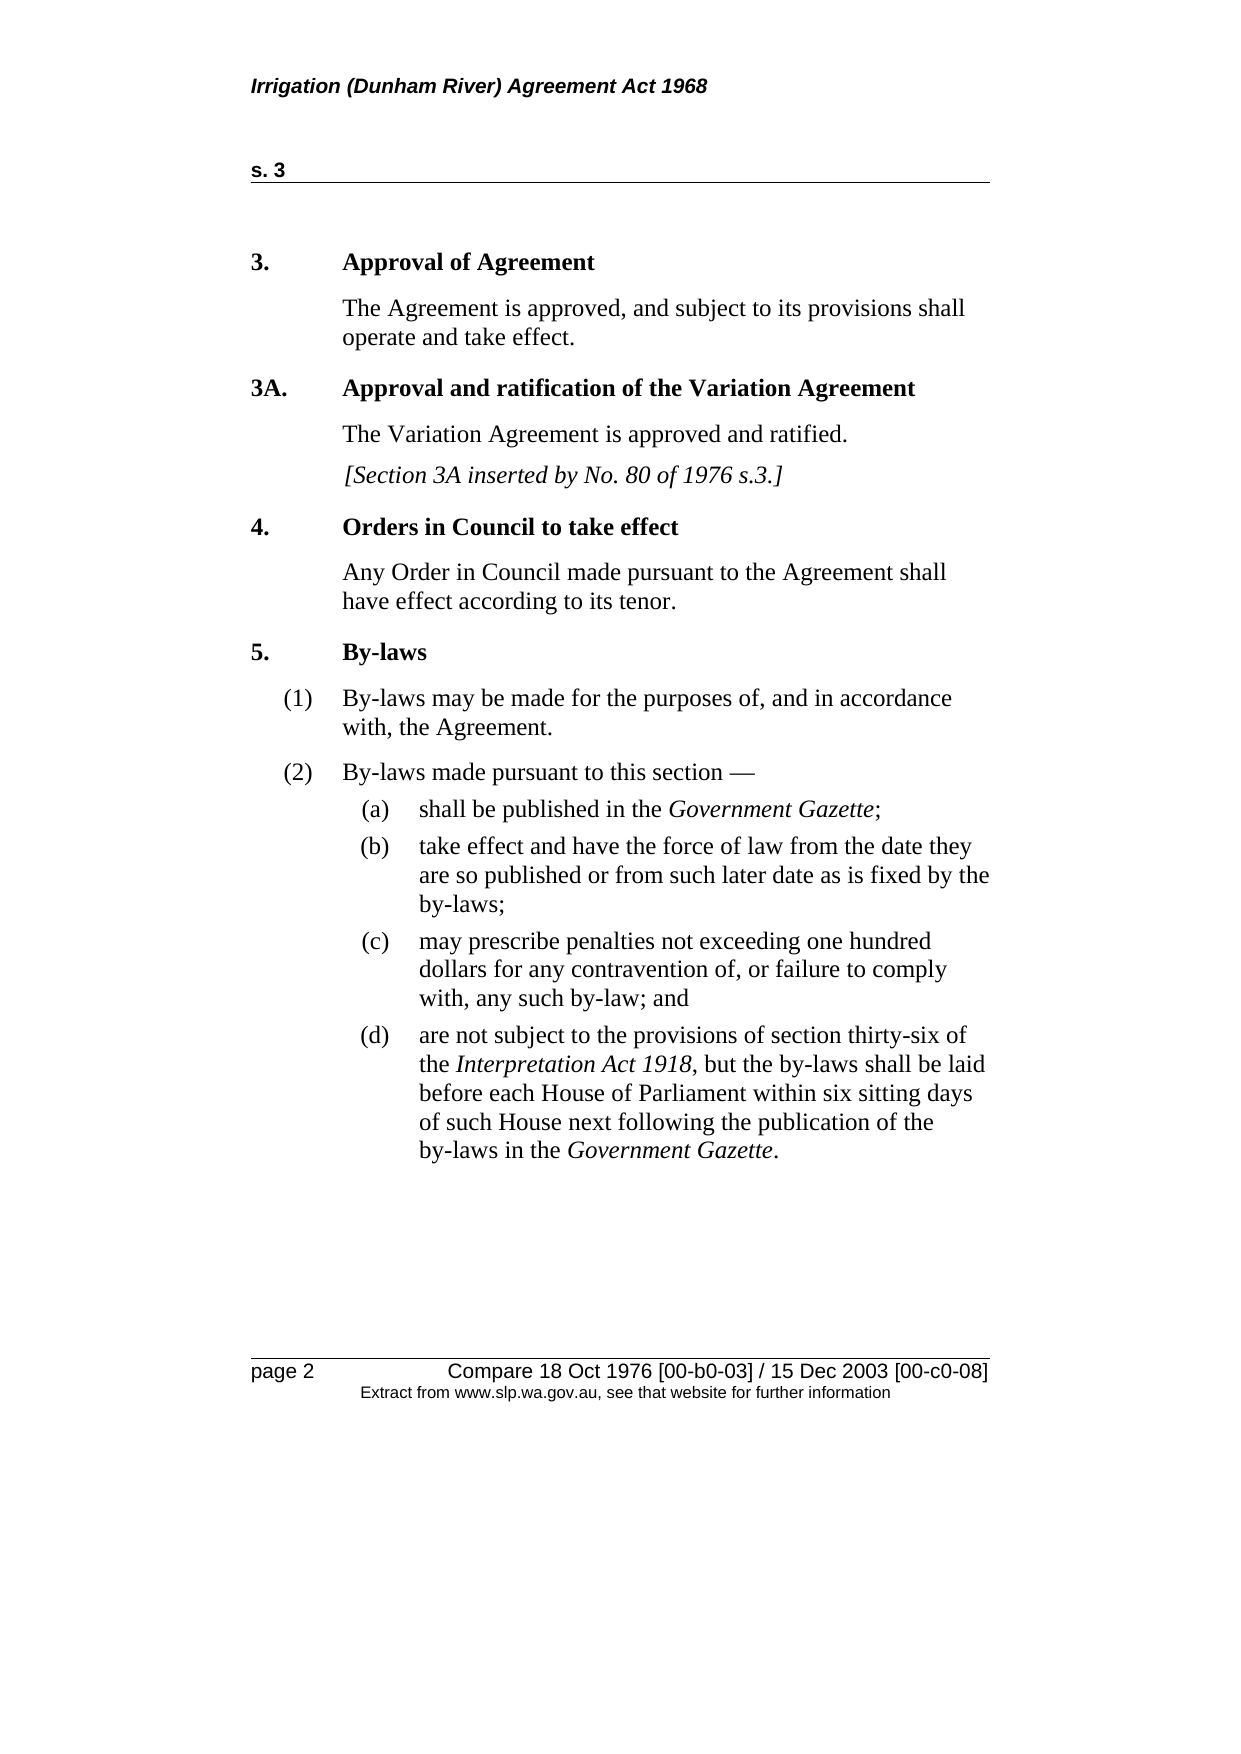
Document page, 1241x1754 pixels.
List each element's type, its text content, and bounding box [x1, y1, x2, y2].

subtitle 5. By-laws [251, 637, 990, 666]
subtitle 4. Orders in Council to take effect [251, 512, 990, 540]
text (1) By-laws may be made for the purposes of, and in accordance with, the Agreement. [251, 683, 990, 740]
text (2) By-laws made pursuant to this section — [251, 757, 990, 786]
text The Variation Agreement is approved and ratified. [251, 419, 990, 447]
subtitle 3. Approval of Agreement [251, 247, 990, 276]
text (c) may prescribe penalties not exceeding one hundred dollars for any contravention of, or failure to comply with, any such by-law; and [251, 926, 990, 1012]
subtitle 3A. Approval and ratification of the Variation Agreement [251, 373, 990, 402]
text (b) take effect and have the force of law from the date they are so published or from such later date as is fixed by the by-laws; [251, 831, 990, 917]
text Any Order in Council made pursuant to the Agreement shall have effect according to its tenor. [251, 557, 990, 614]
text The Agreement is approved, and subject to its provisions shall operate and take effect. [251, 293, 990, 350]
text (a) shall be published in the Government Gazette; [251, 794, 990, 823]
text [Section 3A inserted by No. 80 of 1976 s.3.] [251, 460, 990, 489]
text (d) are not subject to the provisions of section thirty-six of the Interpretation Act 1918, but the by-laws shall be laid before each House of Parliament within six sitting days of such House next following the publication of the by-laws in the Government Gazette. [251, 1020, 990, 1164]
